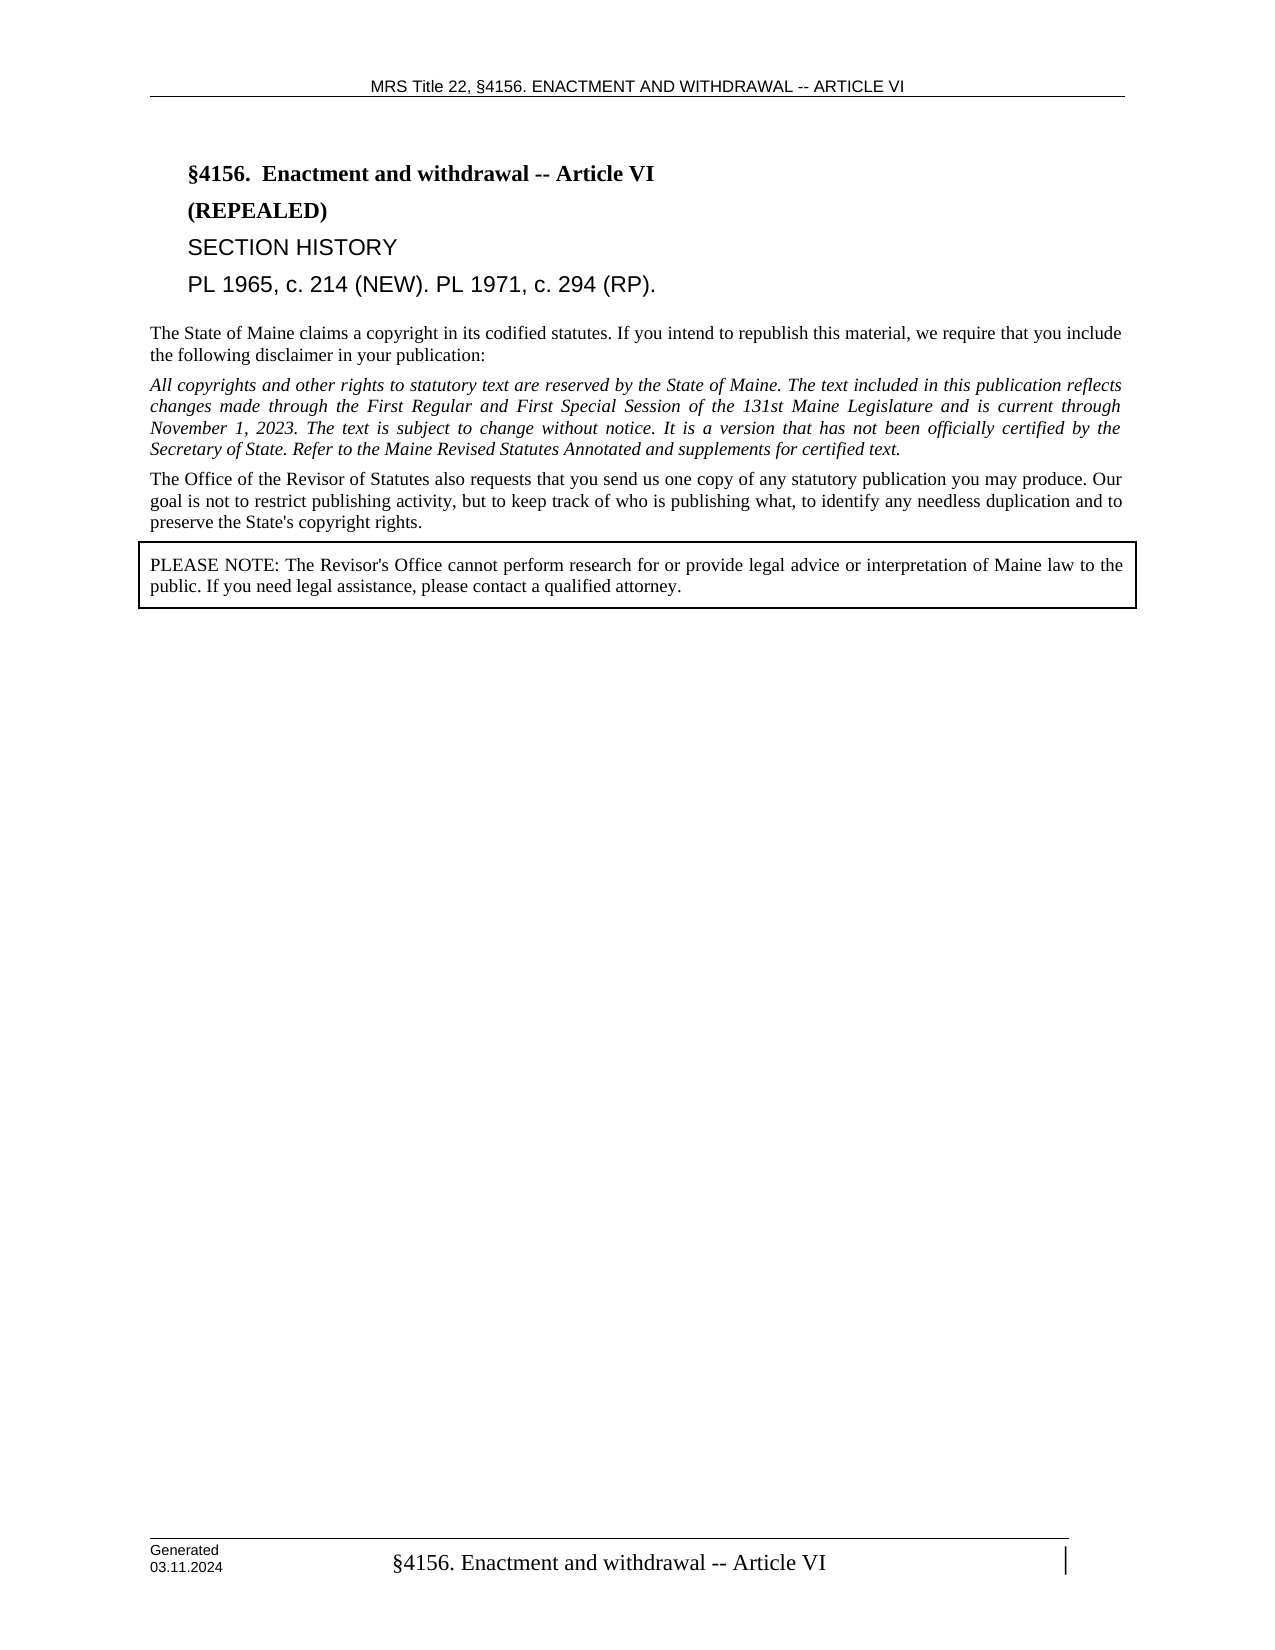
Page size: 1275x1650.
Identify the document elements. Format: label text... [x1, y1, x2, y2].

text §4156. Enactment and withdrawal -- Article VI [187, 160, 1125, 187]
text The Office of the Revisor of Statutes also requests that you send us one copy of any statutory publication you may produce. Our goal is not to restrict publishing activity, but to keep track of who is publishing what, to identify any needless duplication and to preserve the State's copyright rights. [150, 468, 1125, 533]
text All copyrights and other rights to statutory text are reserved by the State of Maine. The text included in this publication reflects changes made through the First Regular and First Special Session of the 131st Maine Legislature and is current through November 1, 2023 . The text is subject to change without notice. It is a version that has not been officially certified by the Secretary of State. Refer to the Maine Revised Statutes Annotated and supplements for certified text. [150, 373, 1125, 460]
text The State of Maine claims a copyright in its codified statutes. If you intend to republish this material, we require that you include the following disclaimer in your publication: [150, 322, 1125, 365]
text PL 1965, c. 214 (NEW). PL 1971, c. 294 (RP). [187, 271, 1125, 297]
text (REPEALED) [187, 197, 1125, 223]
text PLEASE NOTE: The Revisor's Office cannot perform research for or provide legal advice or interpretation of Maine law to the public. If you need legal assistance, please contact a qualified attorney. [140, 543, 1135, 607]
text SECTION HISTORY [187, 234, 1125, 260]
